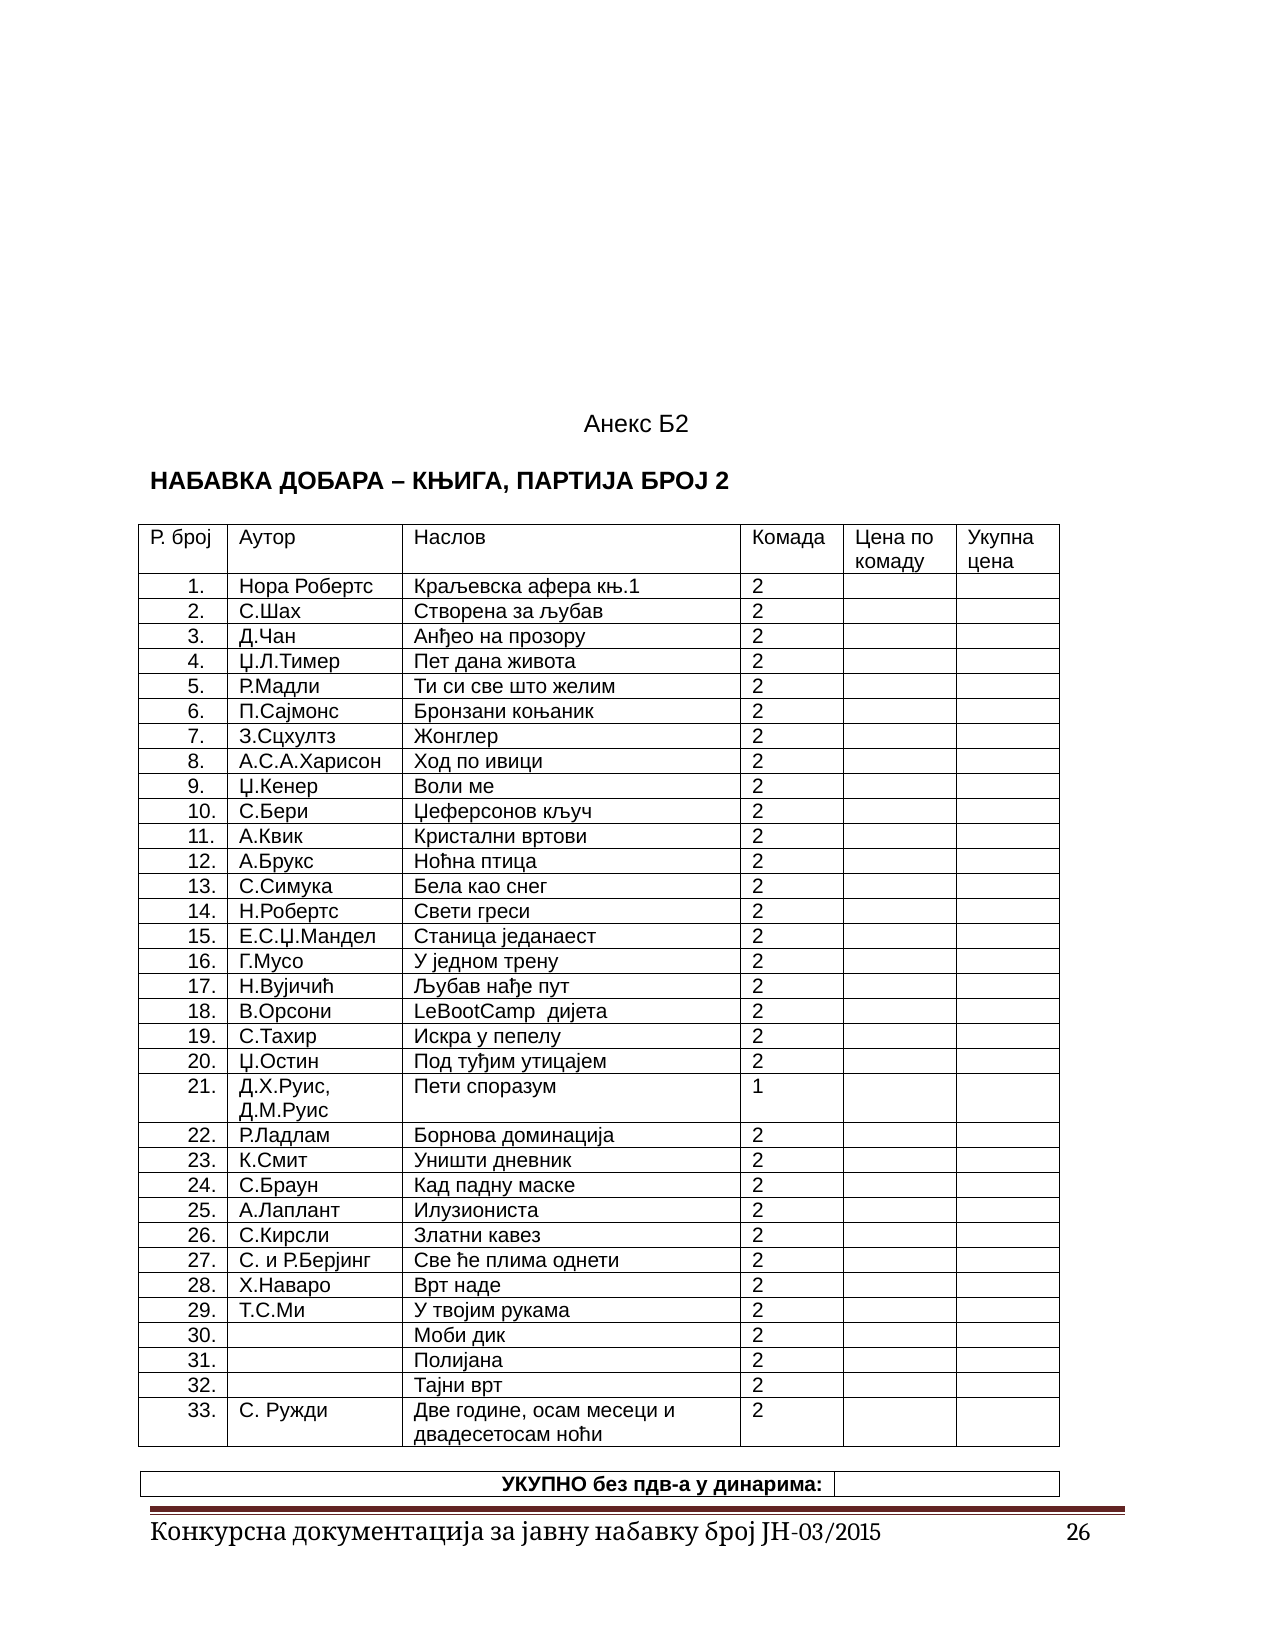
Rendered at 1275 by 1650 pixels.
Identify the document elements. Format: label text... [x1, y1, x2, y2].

table_cell [139, 874, 227, 898]
table_cell 2 [741, 624, 843, 648]
table_cell [957, 999, 1059, 1023]
text Анекс Б2 [150, 409, 1122, 437]
table_cell [957, 599, 1059, 623]
table_cell [844, 874, 956, 898]
table_cell Џеферсонов кључ [403, 799, 740, 823]
table_cell 2 [741, 824, 843, 848]
table_cell [139, 999, 227, 1023]
table_cell Нора Робертс [228, 574, 402, 598]
table_cell Бела као снег [403, 874, 740, 898]
table_cell [139, 674, 227, 698]
table_cell Х.Наваро [228, 1273, 402, 1297]
table_cell [844, 649, 956, 673]
table_cell [139, 1024, 227, 1048]
table_cell [844, 1173, 956, 1197]
table_cell 2 [741, 724, 843, 748]
table_cell [844, 774, 956, 798]
table_cell 2 [741, 874, 843, 898]
table_cell 2 [741, 1049, 843, 1073]
table_cell [957, 824, 1059, 848]
table_cell А.С.А.Харисон [228, 749, 402, 773]
table_cell Врт наде [403, 1273, 740, 1297]
table_header [835, 1472, 1059, 1496]
table_cell 2 [741, 574, 843, 598]
table_cell У једном трену [403, 949, 740, 973]
table_cell З.Сцхултз [228, 724, 402, 748]
table_cell [844, 1049, 956, 1073]
table_cell 2 [741, 1123, 843, 1147]
table_cell [844, 1024, 956, 1048]
table_cell [139, 1223, 227, 1247]
table_cell [139, 799, 227, 823]
table_cell В.Орсони [228, 999, 402, 1023]
table_cell 2 [741, 974, 843, 998]
table_cell [957, 1348, 1059, 1372]
table_cell 2 [741, 1273, 843, 1297]
table_cell 1 [741, 1074, 843, 1122]
table_cell [957, 699, 1059, 723]
table_cell А.Лаплант [228, 1198, 402, 1222]
table_cell Воли ме [403, 774, 740, 798]
table_cell Љубав нађе пут [403, 974, 740, 998]
table_cell [844, 699, 956, 723]
table_cell [957, 1148, 1059, 1172]
table_cell 2 [741, 649, 843, 673]
table_cell Д.Х.Руис, Д.М.Руис [228, 1074, 402, 1122]
table_cell [844, 574, 956, 598]
table_cell Џ.Л.Тимер [228, 649, 402, 673]
table_cell [957, 1273, 1059, 1297]
table_cell [139, 1049, 227, 1073]
table_cell Жонглер [403, 724, 740, 748]
table_cell Џ.Кенер [228, 774, 402, 798]
table_cell [844, 824, 956, 848]
table_cell [957, 574, 1059, 598]
table_cell [844, 624, 956, 648]
table_cell 2 [741, 1373, 843, 1397]
table_cell [139, 824, 227, 848]
table_cell [957, 974, 1059, 998]
table_cell [957, 674, 1059, 698]
table_cell [139, 1173, 227, 1197]
table_cell Пети споразум [403, 1074, 740, 1122]
table_cell Т.С.Ми [228, 1298, 402, 1322]
table_cell [957, 1024, 1059, 1048]
table_cell [957, 1173, 1059, 1197]
table_cell У твојим рукама [403, 1298, 740, 1322]
table_cell [844, 1148, 956, 1172]
table_cell [139, 724, 227, 748]
table_cell 2 [741, 1148, 843, 1172]
table_cell К.Смит [228, 1148, 402, 1172]
table_cell [844, 1074, 956, 1122]
table_cell [139, 924, 227, 948]
table_cell [957, 1074, 1059, 1122]
table_cell [957, 624, 1059, 648]
table_cell [139, 749, 227, 773]
table_cell [228, 1348, 402, 1372]
table_header Р. број [139, 525, 227, 573]
table_cell [139, 1198, 227, 1222]
text НАБАВКА ДОБАРА – КЊИГА, ПАРТИЈА БРОЈ 2 [150, 466, 1122, 495]
table_cell [139, 1248, 227, 1272]
table_cell [957, 1248, 1059, 1272]
table_cell [844, 899, 956, 923]
table_cell [844, 599, 956, 623]
table_cell [844, 674, 956, 698]
table_cell Полијана [403, 1348, 740, 1372]
table_cell С.Шах [228, 599, 402, 623]
table_cell С.Кирсли [228, 1223, 402, 1247]
table_cell [844, 1373, 956, 1397]
table_cell С. и Р.Берјинг [228, 1248, 402, 1272]
table_cell П.Сајмонс [228, 699, 402, 723]
table_cell Две године, осам месеци и двадесетосам ноћи [403, 1398, 740, 1446]
table_cell Илузиониста [403, 1198, 740, 1222]
table_cell [844, 1398, 956, 1446]
table_cell Створена за љубав [403, 599, 740, 623]
table_cell [844, 949, 956, 973]
table_cell 2 [741, 1398, 843, 1446]
table_cell Н.Вујичић [228, 974, 402, 998]
table_cell С.Симука [228, 874, 402, 898]
table_cell А.Брукс [228, 849, 402, 873]
table_cell Ноћна птица [403, 849, 740, 873]
table_cell 2 [741, 949, 843, 973]
table_cell [844, 799, 956, 823]
table_cell [957, 749, 1059, 773]
table_cell 2 [741, 1248, 843, 1272]
table_cell 2 [741, 774, 843, 798]
table_cell [957, 849, 1059, 873]
table_cell [844, 1123, 956, 1147]
table_cell С.Бери [228, 799, 402, 823]
table_cell Е.С.Џ.Мандел [228, 924, 402, 948]
table_cell Џ.Остин [228, 1049, 402, 1073]
table_cell С.Тахир [228, 1024, 402, 1048]
table_cell Анђео на прозору [403, 624, 740, 648]
table_cell [957, 1323, 1059, 1347]
table_cell [844, 1298, 956, 1322]
table_cell 2 [741, 1348, 843, 1372]
table_cell [139, 574, 227, 598]
table_cell 2 [741, 1298, 843, 1322]
table_cell 2 [741, 699, 843, 723]
table_cell [139, 774, 227, 798]
table_cell Р.Мадли [228, 674, 402, 698]
table_cell А.Квик [228, 824, 402, 848]
table_cell [957, 949, 1059, 973]
table_header Комада [741, 525, 843, 573]
table_cell 2 [741, 849, 843, 873]
table_cell [844, 1348, 956, 1372]
table_cell [957, 899, 1059, 923]
table_cell С. Ружди [228, 1398, 402, 1446]
table_cell С.Браун [228, 1173, 402, 1197]
table_cell Н.Робертс [228, 899, 402, 923]
table_cell [228, 1323, 402, 1347]
table_cell Под туђим утицајем [403, 1049, 740, 1073]
table_cell [957, 724, 1059, 748]
table_cell [139, 1298, 227, 1322]
table_cell [139, 849, 227, 873]
table_cell [139, 699, 227, 723]
table_header Аутор [228, 525, 402, 573]
table_cell Краљевска афера књ.1 [403, 574, 740, 598]
table_cell Златни кавез [403, 1223, 740, 1247]
table_cell Пет дана живота [403, 649, 740, 673]
table_cell 2 [741, 599, 843, 623]
table_cell [957, 1123, 1059, 1147]
table_cell [957, 924, 1059, 948]
table_cell Кад падну маске [403, 1173, 740, 1197]
table_cell [139, 1373, 227, 1397]
table_cell [139, 1348, 227, 1372]
table_cell 2 [741, 674, 843, 698]
table_cell 2 [741, 899, 843, 923]
table_cell Бронзани коњаник [403, 699, 740, 723]
table_cell [957, 1198, 1059, 1222]
table_cell [844, 924, 956, 948]
table_cell Борнова доминација [403, 1123, 740, 1147]
table_cell [844, 1273, 956, 1297]
table_cell [139, 974, 227, 998]
table_cell [139, 1074, 227, 1122]
table_cell [844, 749, 956, 773]
table_cell [957, 1398, 1059, 1446]
table_cell LeBootCamp дијета [403, 999, 740, 1023]
table_cell [957, 874, 1059, 898]
table_cell [957, 1049, 1059, 1073]
table_header Наслов [403, 525, 740, 573]
table_header Укупна цена [957, 525, 1059, 573]
table_cell [844, 1248, 956, 1272]
table_cell [957, 649, 1059, 673]
table_cell 2 [741, 1173, 843, 1197]
table_cell [844, 999, 956, 1023]
table_cell 2 [741, 1323, 843, 1347]
table_cell 2 [741, 799, 843, 823]
table_cell [844, 974, 956, 998]
table_cell [139, 1398, 227, 1446]
table_cell 2 [741, 1223, 843, 1247]
table_cell Р.Ладлам [228, 1123, 402, 1147]
table_header Цена по комаду [844, 525, 956, 573]
table_cell 2 [741, 1024, 843, 1048]
table_cell [139, 899, 227, 923]
table_cell 2 [741, 924, 843, 948]
table_cell Уништи дневник [403, 1148, 740, 1172]
table_cell Тајни врт [403, 1373, 740, 1397]
table_cell [844, 849, 956, 873]
table_cell Искра у пепелу [403, 1024, 740, 1048]
table_cell [139, 599, 227, 623]
table_cell Моби дик [403, 1323, 740, 1347]
table_cell [844, 1198, 956, 1222]
table_cell [139, 1323, 227, 1347]
table_cell Станица једанаест [403, 924, 740, 948]
table_cell Д.Чан [228, 624, 402, 648]
table_cell [957, 1223, 1059, 1247]
table_cell [844, 1223, 956, 1247]
table_cell [139, 1273, 227, 1297]
table_cell [139, 624, 227, 648]
table_cell [139, 1148, 227, 1172]
table_cell [139, 649, 227, 673]
table_cell [957, 799, 1059, 823]
table_cell Г.Мусо [228, 949, 402, 973]
table_cell 2 [741, 749, 843, 773]
table_cell [957, 774, 1059, 798]
table_cell Ти си све што желим [403, 674, 740, 698]
table_cell Све ће плима однети [403, 1248, 740, 1272]
table_cell [957, 1298, 1059, 1322]
table_cell [228, 1373, 402, 1397]
table_cell [844, 1323, 956, 1347]
table_cell 2 [741, 999, 843, 1023]
table_cell 2 [741, 1198, 843, 1222]
table_cell [139, 949, 227, 973]
table_cell [844, 724, 956, 748]
table_cell [957, 1373, 1059, 1397]
table_cell Кристални вртови [403, 824, 740, 848]
table_cell Ход по ивици [403, 749, 740, 773]
table_cell Свети греси [403, 899, 740, 923]
table_header УКУПНО без пдв-а у динарима: [141, 1472, 834, 1496]
table_cell [139, 1123, 227, 1147]
